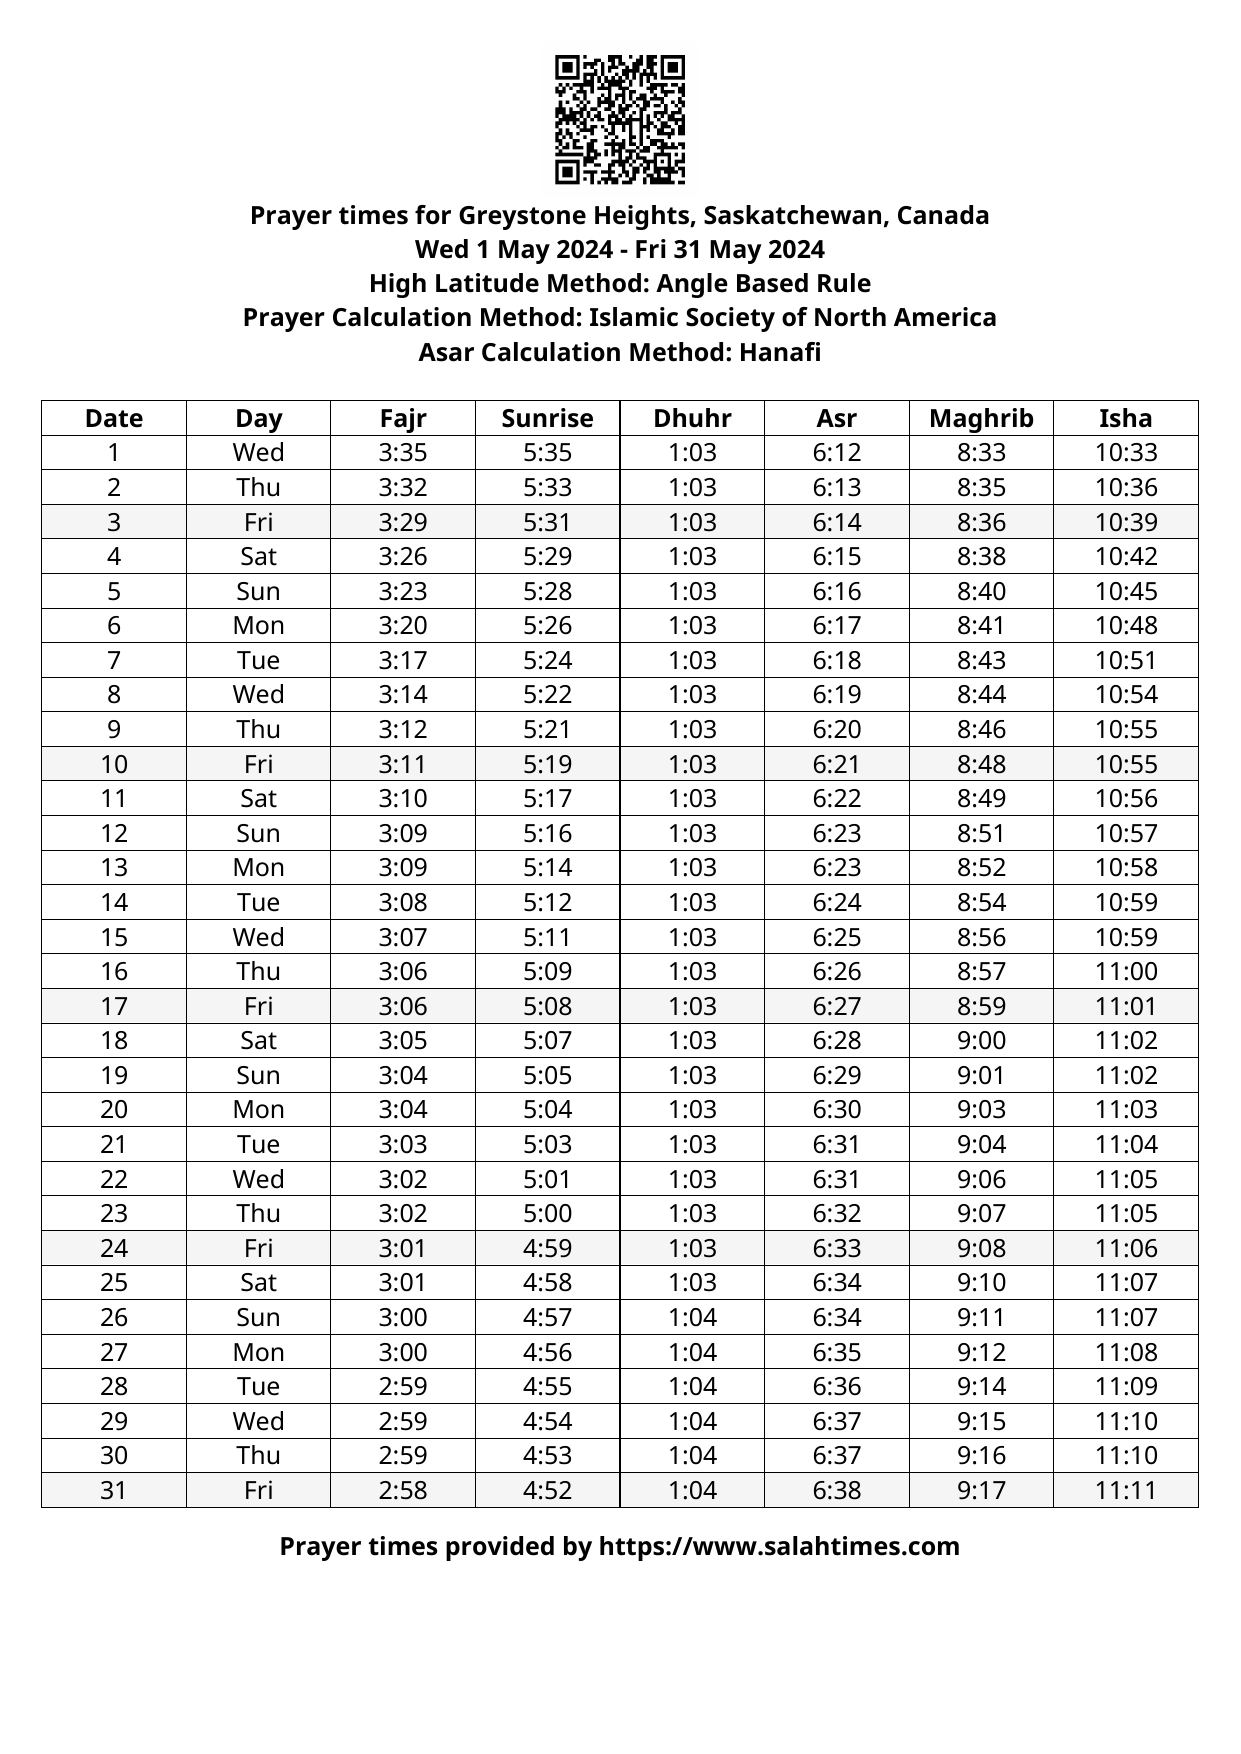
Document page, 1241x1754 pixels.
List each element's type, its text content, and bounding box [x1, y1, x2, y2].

table_cell 6:34 [765, 1300, 909, 1334]
table_cell 5:31 [476, 505, 619, 538]
table_cell 11:00 [1054, 954, 1198, 988]
table_cell 1:03 [621, 1266, 764, 1299]
table_cell Sat [187, 781, 330, 815]
table_cell 9:17 [910, 1473, 1053, 1507]
table_cell Sun [187, 1300, 330, 1334]
table_cell 1:03 [621, 505, 764, 538]
table_cell 1:03 [621, 436, 764, 469]
table_cell 9 [42, 712, 186, 746]
table_cell 3:11 [331, 747, 475, 780]
table_cell 3:03 [331, 1127, 475, 1161]
table_cell Wed [187, 920, 330, 953]
table_cell 8:51 [910, 816, 1053, 849]
table_cell 5:22 [476, 678, 619, 711]
table_cell 3:12 [331, 712, 475, 746]
table_cell 1:03 [621, 539, 764, 573]
table_cell 10:36 [1054, 470, 1198, 504]
table_cell 17 [42, 989, 186, 1022]
table_cell 3:17 [331, 643, 475, 677]
table_cell 3:00 [331, 1300, 475, 1334]
table_cell 3:26 [331, 539, 475, 573]
table_cell 4:55 [476, 1369, 619, 1403]
table_cell 3:09 [331, 851, 475, 884]
table_cell 5:24 [476, 643, 619, 677]
table_cell 3:06 [331, 954, 475, 988]
table_cell 5:26 [476, 609, 619, 642]
table_cell 1:04 [621, 1404, 764, 1437]
table_cell 6:36 [765, 1369, 909, 1403]
table_cell Tue [187, 1369, 330, 1403]
table_cell 29 [42, 1404, 186, 1437]
table_cell Thu [187, 712, 330, 746]
table_cell 9:15 [910, 1404, 1053, 1437]
table_cell 9:00 [910, 1024, 1053, 1057]
table_cell 1:03 [621, 885, 764, 919]
table_cell 2 [42, 470, 186, 504]
table_cell 6:19 [765, 678, 909, 711]
table_cell 1:04 [621, 1300, 764, 1334]
table_cell Mon [187, 851, 330, 884]
table_cell 3:04 [331, 1093, 475, 1126]
table_cell Wed [187, 1404, 330, 1437]
table_header Maghrib [910, 401, 1053, 434]
table_cell 7 [42, 643, 186, 677]
table_cell 5:08 [476, 989, 619, 1022]
table_cell 6:26 [765, 954, 909, 988]
table_cell 3:29 [331, 505, 475, 538]
table_cell 11:09 [1054, 1369, 1198, 1403]
table_cell 6:29 [765, 1058, 909, 1092]
table_cell 3:35 [331, 436, 475, 469]
table_cell 9:11 [910, 1300, 1053, 1334]
table_cell 1:04 [621, 1369, 764, 1403]
table_cell 4:56 [476, 1335, 619, 1368]
table_cell 8:35 [910, 470, 1053, 504]
table_cell 1:03 [621, 1162, 764, 1195]
table_cell 3:05 [331, 1024, 475, 1057]
table_cell 8:59 [910, 989, 1053, 1022]
table_cell Mon [187, 609, 330, 642]
table_cell 11:02 [1054, 1024, 1198, 1057]
table_cell 20 [42, 1093, 186, 1126]
table_cell 8 [42, 678, 186, 711]
table_cell 6:37 [765, 1404, 909, 1437]
table_cell 3:20 [331, 609, 475, 642]
table_cell 4:59 [476, 1231, 619, 1264]
table_cell Tue [187, 643, 330, 677]
table_cell 11:02 [1054, 1058, 1198, 1092]
table_cell 4:53 [476, 1439, 619, 1472]
table_cell Mon [187, 1093, 330, 1126]
table_cell 13 [42, 851, 186, 884]
table_cell 15 [42, 920, 186, 953]
table_cell Fri [187, 1473, 330, 1507]
table_cell 5:21 [476, 712, 619, 746]
table_cell 8:56 [910, 920, 1053, 953]
table_cell 1:03 [621, 678, 764, 711]
table_cell 10:48 [1054, 609, 1198, 642]
table_cell 9:08 [910, 1231, 1053, 1264]
table_cell 4 [42, 539, 186, 573]
table_cell 16 [42, 954, 186, 988]
table_cell 2:59 [331, 1369, 475, 1403]
table_cell 6:23 [765, 851, 909, 884]
table_cell 1:03 [621, 574, 764, 607]
text High Latitude Method: Angle Based Rule [42, 266, 1198, 300]
table_cell 11:10 [1054, 1439, 1198, 1472]
table_cell 9:01 [910, 1058, 1053, 1092]
table_cell 4:57 [476, 1300, 619, 1334]
table_cell 4:52 [476, 1473, 619, 1507]
table_cell 6:13 [765, 470, 909, 504]
table_cell 8:40 [910, 574, 1053, 607]
table_cell 1:03 [621, 1127, 764, 1161]
table_cell 21 [42, 1127, 186, 1161]
table_cell 1:03 [621, 1196, 764, 1230]
table_cell 5:29 [476, 539, 619, 573]
table_cell 11:10 [1054, 1404, 1198, 1437]
table_cell Sat [187, 1024, 330, 1057]
table_cell 11:04 [1054, 1127, 1198, 1161]
table_cell 8:41 [910, 609, 1053, 642]
table_cell Sun [187, 816, 330, 849]
table_cell 6:23 [765, 816, 909, 849]
text Prayer Calculation Method: Islamic Society of North America [42, 300, 1198, 334]
table_cell Thu [187, 1196, 330, 1230]
table_cell 8:44 [910, 678, 1053, 711]
table_cell 27 [42, 1335, 186, 1368]
table_cell 1:03 [621, 920, 764, 953]
table_cell 30 [42, 1439, 186, 1472]
table_cell 6:25 [765, 920, 909, 953]
table_cell 11:05 [1054, 1162, 1198, 1195]
table_cell 11:07 [1054, 1300, 1198, 1334]
table_cell 11:07 [1054, 1266, 1198, 1299]
table_cell 23 [42, 1196, 186, 1230]
table_cell 8:43 [910, 643, 1053, 677]
table_cell Sat [187, 539, 330, 573]
table_cell 10:59 [1054, 885, 1198, 919]
text Prayer times for Greystone Heights, Saskatchewan, Canada [42, 198, 1198, 232]
table_cell Sun [187, 1058, 330, 1092]
table_cell 12 [42, 816, 186, 849]
table_cell 9:06 [910, 1162, 1053, 1195]
table_cell 10:56 [1054, 781, 1198, 815]
table_cell 31 [42, 1473, 186, 1507]
table_cell 18 [42, 1024, 186, 1057]
table_cell 5:12 [476, 885, 619, 919]
table_cell Fri [187, 505, 330, 538]
table_cell 3:14 [331, 678, 475, 711]
table_cell 5:01 [476, 1162, 619, 1195]
table_cell 24 [42, 1231, 186, 1264]
table_cell 6:35 [765, 1335, 909, 1368]
table_cell 3:08 [331, 885, 475, 919]
table_cell 11:03 [1054, 1093, 1198, 1126]
table_cell Wed [187, 678, 330, 711]
table_header Fajr [331, 401, 475, 434]
table_cell 3:06 [331, 989, 475, 1022]
table_cell 1:04 [621, 1473, 764, 1507]
table_cell 5:33 [476, 470, 619, 504]
table_cell 28 [42, 1369, 186, 1403]
table_header Date [42, 401, 186, 434]
table_cell Tue [187, 885, 330, 919]
table_cell 3:01 [331, 1266, 475, 1299]
table_cell 8:38 [910, 539, 1053, 573]
table_cell 3:32 [331, 470, 475, 504]
table_cell 26 [42, 1300, 186, 1334]
table_cell 5:09 [476, 954, 619, 988]
table_cell 6:14 [765, 505, 909, 538]
table_cell Sun [187, 574, 330, 607]
text Asar Calculation Method: Hanafi [42, 334, 1198, 368]
table_cell 3:07 [331, 920, 475, 953]
table_cell 5:11 [476, 920, 619, 953]
table_cell 2:58 [331, 1473, 475, 1507]
table_cell 5:17 [476, 781, 619, 815]
table_cell 10:58 [1054, 851, 1198, 884]
table_cell 10 [42, 747, 186, 780]
table_cell 3:01 [331, 1231, 475, 1264]
table_cell 5:16 [476, 816, 619, 849]
table_cell Fri [187, 1231, 330, 1264]
table_cell 6:24 [765, 885, 909, 919]
table_cell 1:03 [621, 1231, 764, 1264]
table_cell 10:55 [1054, 747, 1198, 780]
table_cell 1:03 [621, 643, 764, 677]
table_cell 10:55 [1054, 712, 1198, 746]
table_cell 1:03 [621, 1058, 764, 1092]
table_cell 6:32 [765, 1196, 909, 1230]
table_cell 6:17 [765, 609, 909, 642]
table_cell 5:07 [476, 1024, 619, 1057]
table_cell 5:35 [476, 436, 619, 469]
table_cell 5:03 [476, 1127, 619, 1161]
table_cell 9:14 [910, 1369, 1053, 1403]
table_cell 3:10 [331, 781, 475, 815]
table_cell 6:27 [765, 989, 909, 1022]
table_cell Thu [187, 470, 330, 504]
table_cell 3:00 [331, 1335, 475, 1368]
table_cell 8:52 [910, 851, 1053, 884]
table_cell 1:03 [621, 1093, 764, 1126]
table_cell 10:33 [1054, 436, 1198, 469]
table_cell 4:54 [476, 1404, 619, 1437]
table_cell 1:03 [621, 954, 764, 988]
table_cell 6:33 [765, 1231, 909, 1264]
text Wed 1 May 2024 - Fri 31 May 2024 [42, 232, 1198, 266]
table_cell 1:03 [621, 851, 764, 884]
table_cell 9:10 [910, 1266, 1053, 1299]
table_cell 1:04 [621, 1439, 764, 1472]
table_cell 9:03 [910, 1093, 1053, 1126]
table_cell Mon [187, 1335, 330, 1368]
table_cell 9:16 [910, 1439, 1053, 1472]
table_cell 1:03 [621, 470, 764, 504]
table_cell 11:01 [1054, 989, 1198, 1022]
table_cell 6:15 [765, 539, 909, 573]
table_cell 3 [42, 505, 186, 538]
table_cell 6:31 [765, 1127, 909, 1161]
table_cell 10:59 [1054, 920, 1198, 953]
table_cell 11:11 [1054, 1473, 1198, 1507]
table_cell 9:04 [910, 1127, 1053, 1161]
table_cell 3:02 [331, 1196, 475, 1230]
table_cell 6:18 [765, 643, 909, 677]
table_header Asr [765, 401, 909, 434]
picture [542, 41, 699, 198]
table_cell 14 [42, 885, 186, 919]
table_cell 1:03 [621, 712, 764, 746]
table_cell 9:12 [910, 1335, 1053, 1368]
table_cell Wed [187, 436, 330, 469]
table_cell 3:23 [331, 574, 475, 607]
table_cell 3:09 [331, 816, 475, 849]
table_cell 8:46 [910, 712, 1053, 746]
table_cell 1:04 [621, 1335, 764, 1368]
table_cell Tue [187, 1127, 330, 1161]
table_cell 4:58 [476, 1266, 619, 1299]
table_cell 22 [42, 1162, 186, 1195]
table_header Sunrise [476, 401, 619, 434]
table_cell 3:04 [331, 1058, 475, 1092]
table_cell 6 [42, 609, 186, 642]
table_cell 5:00 [476, 1196, 619, 1230]
table_cell Thu [187, 1439, 330, 1472]
table_cell 25 [42, 1266, 186, 1299]
table_header Isha [1054, 401, 1198, 434]
text Prayer times provided by https://www.salahtimes.com [42, 1528, 1198, 1563]
table_cell 2:59 [331, 1404, 475, 1437]
table_cell 1:03 [621, 989, 764, 1022]
table_cell 8:49 [910, 781, 1053, 815]
table_cell 5:14 [476, 851, 619, 884]
table_cell 6:28 [765, 1024, 909, 1057]
table_cell 3:02 [331, 1162, 475, 1195]
table_cell Fri [187, 989, 330, 1022]
table_cell 1:03 [621, 781, 764, 815]
table_cell 11:05 [1054, 1196, 1198, 1230]
table_cell 6:20 [765, 712, 909, 746]
table_cell 1:03 [621, 747, 764, 780]
table_cell 10:57 [1054, 816, 1198, 849]
table_cell 6:22 [765, 781, 909, 815]
table_cell 8:54 [910, 885, 1053, 919]
table_cell 6:12 [765, 436, 909, 469]
table_cell Thu [187, 954, 330, 988]
table_cell 11:06 [1054, 1231, 1198, 1264]
table_cell Wed [187, 1162, 330, 1195]
table_cell 8:36 [910, 505, 1053, 538]
table_cell 2:59 [331, 1439, 475, 1472]
table_cell 6:38 [765, 1473, 909, 1507]
table_cell Fri [187, 747, 330, 780]
table_cell 10:39 [1054, 505, 1198, 538]
table_cell 9:07 [910, 1196, 1053, 1230]
table_cell 5:05 [476, 1058, 619, 1092]
table_cell 1:03 [621, 1024, 764, 1057]
table_cell 8:33 [910, 436, 1053, 469]
table_cell 11 [42, 781, 186, 815]
table_cell 11:08 [1054, 1335, 1198, 1368]
table_cell 5 [42, 574, 186, 607]
table_cell 1:03 [621, 609, 764, 642]
table_cell 5:04 [476, 1093, 619, 1126]
table_cell 10:42 [1054, 539, 1198, 573]
table_cell 6:34 [765, 1266, 909, 1299]
table_cell 10:54 [1054, 678, 1198, 711]
table_cell 6:21 [765, 747, 909, 780]
table_cell 8:57 [910, 954, 1053, 988]
table_cell 10:45 [1054, 574, 1198, 607]
table_cell Sat [187, 1266, 330, 1299]
table_cell 10:51 [1054, 643, 1198, 677]
table_cell 1:03 [621, 816, 764, 849]
table_cell 1 [42, 436, 186, 469]
table_header Day [187, 401, 330, 434]
table_cell 6:16 [765, 574, 909, 607]
table_cell 8:48 [910, 747, 1053, 780]
table_cell 5:28 [476, 574, 619, 607]
table_cell 6:30 [765, 1093, 909, 1126]
table_header Dhuhr [621, 401, 764, 434]
table_cell 5:19 [476, 747, 619, 780]
table_cell 6:37 [765, 1439, 909, 1472]
table_cell 6:31 [765, 1162, 909, 1195]
table_cell 19 [42, 1058, 186, 1092]
